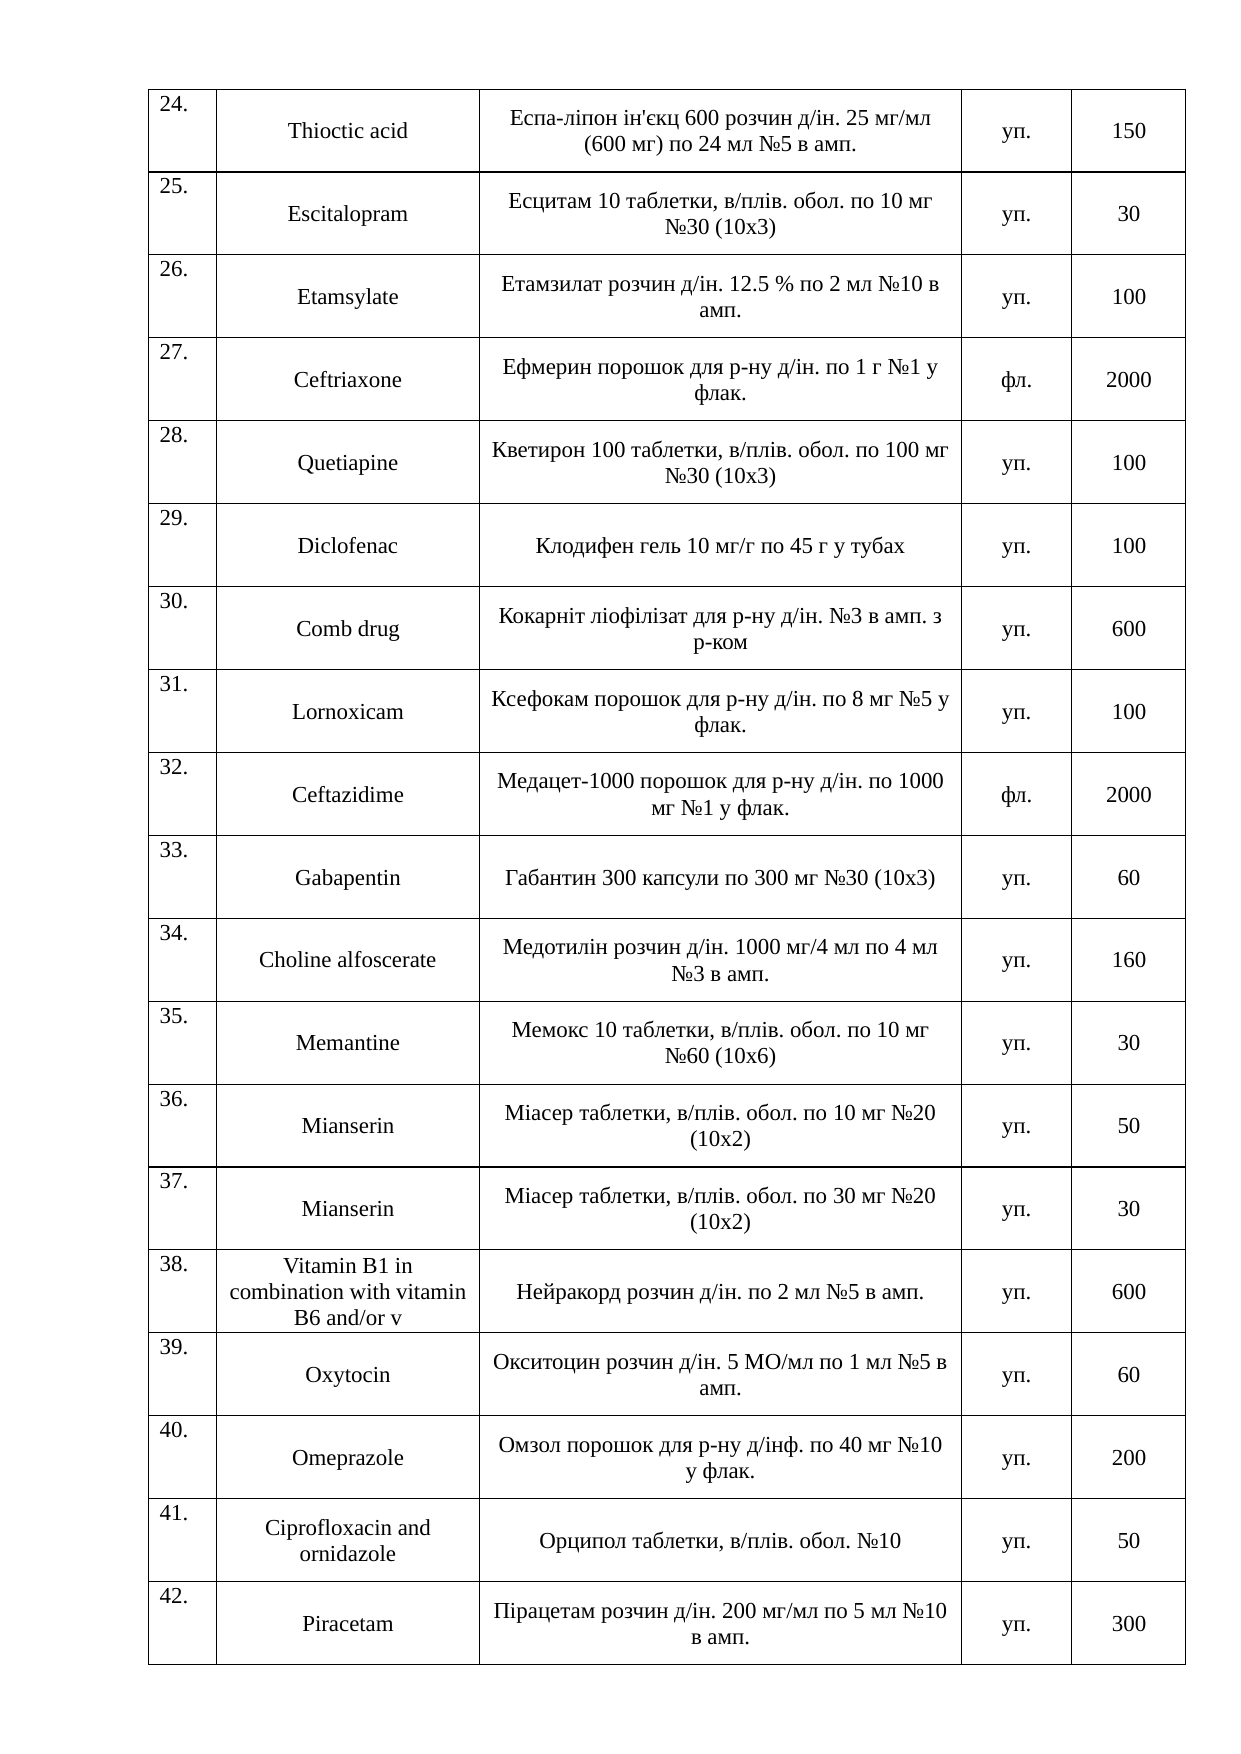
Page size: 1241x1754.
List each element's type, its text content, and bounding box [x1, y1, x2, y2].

table_cell [149, 338, 216, 420]
table_cell [149, 173, 216, 254]
table_cell уп. [962, 587, 1071, 669]
table_cell [149, 753, 216, 835]
table_cell фл. [962, 338, 1071, 420]
table_cell уп. [962, 1499, 1071, 1581]
table_cell 30 [1072, 1002, 1185, 1083]
table_cell Lornoxicam [217, 670, 479, 752]
table_cell 100 [1072, 504, 1185, 586]
table_cell [149, 1499, 216, 1581]
table_cell 50 [1072, 1499, 1185, 1581]
table_cell Пірацетам розчин д/ін. 200 мг/мл по 5 мл №10 в амп. [480, 1582, 961, 1664]
table_cell [149, 1250, 216, 1332]
table_cell Окситоцин розчин д/ін. 5 МО/мл по 1 мл №5 в амп. [480, 1333, 961, 1415]
table_cell фл. [962, 753, 1071, 835]
table_cell уп. [962, 919, 1071, 1001]
table_cell Кветирон 100 таблетки, в/плів. обол. по 100 мг №30 (10х3) [480, 421, 961, 503]
table_cell Ксефокам порошок для р-ну д/ін. по 8 мг №5 у флак. [480, 670, 961, 752]
table_cell 100 [1072, 255, 1185, 337]
table_cell 200 [1072, 1416, 1185, 1498]
table_cell Клодифен гель 10 мг/г по 45 г у тубах [480, 504, 961, 586]
table_cell Comb drug [217, 587, 479, 669]
table_cell [149, 1416, 216, 1498]
table_cell Орципол таблетки, в/плів. обол. №10 [480, 1499, 961, 1581]
table_cell Медацет-1000 порошок для р-ну д/ін. по 1000 мг №1 у флак. [480, 753, 961, 835]
table_cell Etamsylate [217, 255, 479, 337]
table_cell [149, 1085, 216, 1166]
table_cell 150 [1072, 90, 1185, 171]
table_cell 160 [1072, 919, 1185, 1001]
table_cell Diclofenac [217, 504, 479, 586]
table_cell [149, 1168, 216, 1249]
table_cell Escitalopram [217, 173, 479, 254]
table_cell уп. [962, 1416, 1071, 1498]
table_cell Етамзилат розчин д/ін. 12.5 % по 2 мл №10 в амп. [480, 255, 961, 337]
table_cell [149, 1002, 216, 1083]
table_cell [149, 255, 216, 337]
table_cell Міасер таблетки, в/плів. обол. по 10 мг №20 (10х2) [480, 1085, 961, 1166]
table_cell Mianserin [217, 1168, 479, 1249]
table_cell 100 [1072, 670, 1185, 752]
table_cell Quetiapine [217, 421, 479, 503]
table_cell Gabapentin [217, 836, 479, 918]
table_cell уп. [962, 173, 1071, 254]
table_cell 60 [1072, 836, 1185, 918]
table_cell уп. [962, 421, 1071, 503]
table_cell уп. [962, 1085, 1071, 1166]
table_cell 50 [1072, 1085, 1185, 1166]
table_cell уп. [962, 1168, 1071, 1249]
table_cell Mianserin [217, 1085, 479, 1166]
table_cell Кокарніт ліофілізат для р-ну д/ін. №3 в амп. з р-ком [480, 587, 961, 669]
table_cell уп. [962, 90, 1071, 171]
table_cell 100 [1072, 421, 1185, 503]
table_cell [149, 90, 216, 171]
table_cell Choline alfoscerate [217, 919, 479, 1001]
table_cell Есцитам 10 таблетки, в/плів. обол. по 10 мг №30 (10х3) [480, 173, 961, 254]
table_cell Медотилін розчин д/ін. 1000 мг/4 мл по 4 мл №3 в амп. [480, 919, 961, 1001]
table_cell [149, 587, 216, 669]
table_cell уп. [962, 255, 1071, 337]
table_cell Габантин 300 капсули по 300 мг №30 (10х3) [480, 836, 961, 918]
table_cell Oxytocin [217, 1333, 479, 1415]
table_cell Omeprazole [217, 1416, 479, 1498]
table_cell уп. [962, 1250, 1071, 1332]
table_cell уп. [962, 1333, 1071, 1415]
table_cell Ceftriaxone [217, 338, 479, 420]
table_cell уп. [962, 836, 1071, 918]
table_cell Ciprofloxacin and ornidazole [217, 1499, 479, 1581]
table_cell 30 [1072, 1168, 1185, 1249]
table_cell Vitamin B1 in combination with vitamin B6 and/or v [217, 1250, 479, 1332]
table_cell Thioctic acid [217, 90, 479, 171]
table_cell Міасер таблетки, в/плів. обол. по 30 мг №20 (10х2) [480, 1168, 961, 1249]
table_cell Нейракорд розчин д/ін. по 2 мл №5 в амп. [480, 1250, 961, 1332]
table_cell [149, 670, 216, 752]
table_cell Memantine [217, 1002, 479, 1083]
table_cell [149, 1333, 216, 1415]
table_cell 2000 [1072, 338, 1185, 420]
table_cell уп. [962, 504, 1071, 586]
table_cell [149, 421, 216, 503]
table_cell Ceftazidime [217, 753, 479, 835]
table_cell [149, 836, 216, 918]
table_cell уп. [962, 1002, 1071, 1083]
table_cell 30 [1072, 173, 1185, 254]
table_cell 600 [1072, 587, 1185, 669]
table_cell [149, 1582, 216, 1664]
table_cell 600 [1072, 1250, 1185, 1332]
table_cell 60 [1072, 1333, 1185, 1415]
table_cell [149, 919, 216, 1001]
table_cell уп. [962, 1582, 1071, 1664]
table_cell Piracetam [217, 1582, 479, 1664]
table_cell уп. [962, 670, 1071, 752]
table_cell Еспа-ліпон ін'єкц 600 розчин д/ін. 25 мг/мл (600 мг) по 24 мл №5 в амп. [480, 90, 961, 171]
table_cell Ефмерин порошок для р-ну д/ін. по 1 г №1 у флак. [480, 338, 961, 420]
table_cell 300 [1072, 1582, 1185, 1664]
table_cell 2000 [1072, 753, 1185, 835]
table_cell Мемокс 10 таблетки, в/плів. обол. по 10 мг №60 (10х6) [480, 1002, 961, 1083]
table_cell [149, 504, 216, 586]
table_cell Омзол порошок для р-ну д/інф. по 40 мг №10 у флак. [480, 1416, 961, 1498]
